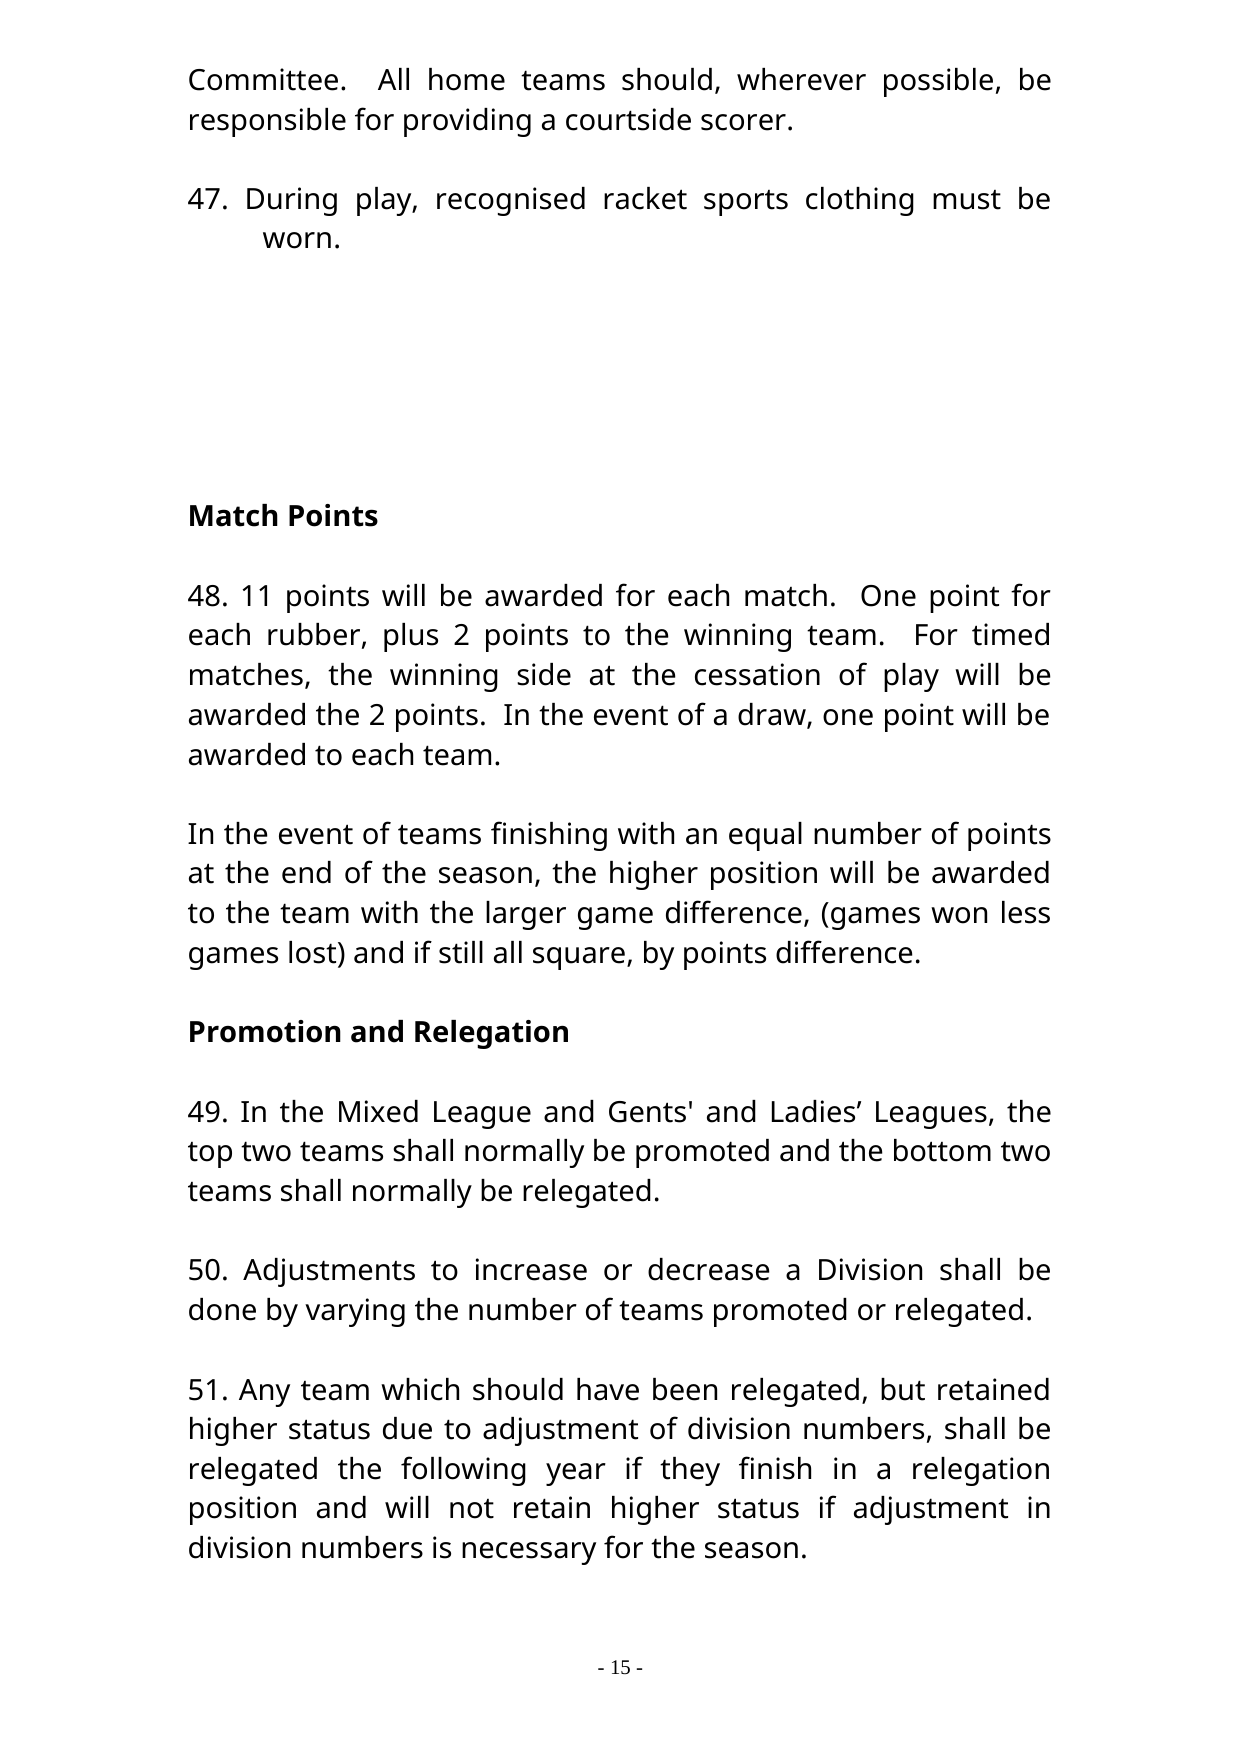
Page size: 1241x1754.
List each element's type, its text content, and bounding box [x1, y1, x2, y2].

text In the event of teams finishing with an equal number of points at the end of the season, the higher position will be awarded to the team with the larger game difference, (games won less games lost) and if still all square, by points difference. [187, 813, 1053, 972]
text 47. During play, recognised racket sports clothing must be worn. [187, 178, 1053, 257]
text 51. Any team which should have been relegated, but retained higher status due to adjustment of division numbers, shall be relegated the following year if they finish in a relegation position and will not retain higher status if adjustment in division numbers is necessary for the season. [187, 1369, 1053, 1567]
text Promotion and Relegation [187, 1012, 1053, 1051]
text 50. Adjustments to increase or decrease a Division shall be done by varying the number of teams promoted or relegated. [187, 1250, 1053, 1329]
text 48. 11 points will be awarded for each match. One point for each rubber, plus 2 points to the winning team. For timed matches, the winning side at the cessation of play will be awarded the 2 points. In the event of a draw, one point will be awarded to each team. [187, 575, 1053, 773]
text 49. In the Mixed League and Gents' and Ladies’ Leagues, the top two teams shall normally be promoted and the bottom two teams shall normally be relegated. [187, 1091, 1053, 1210]
text Match Points [187, 496, 1053, 535]
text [187, 59, 1053, 138]
